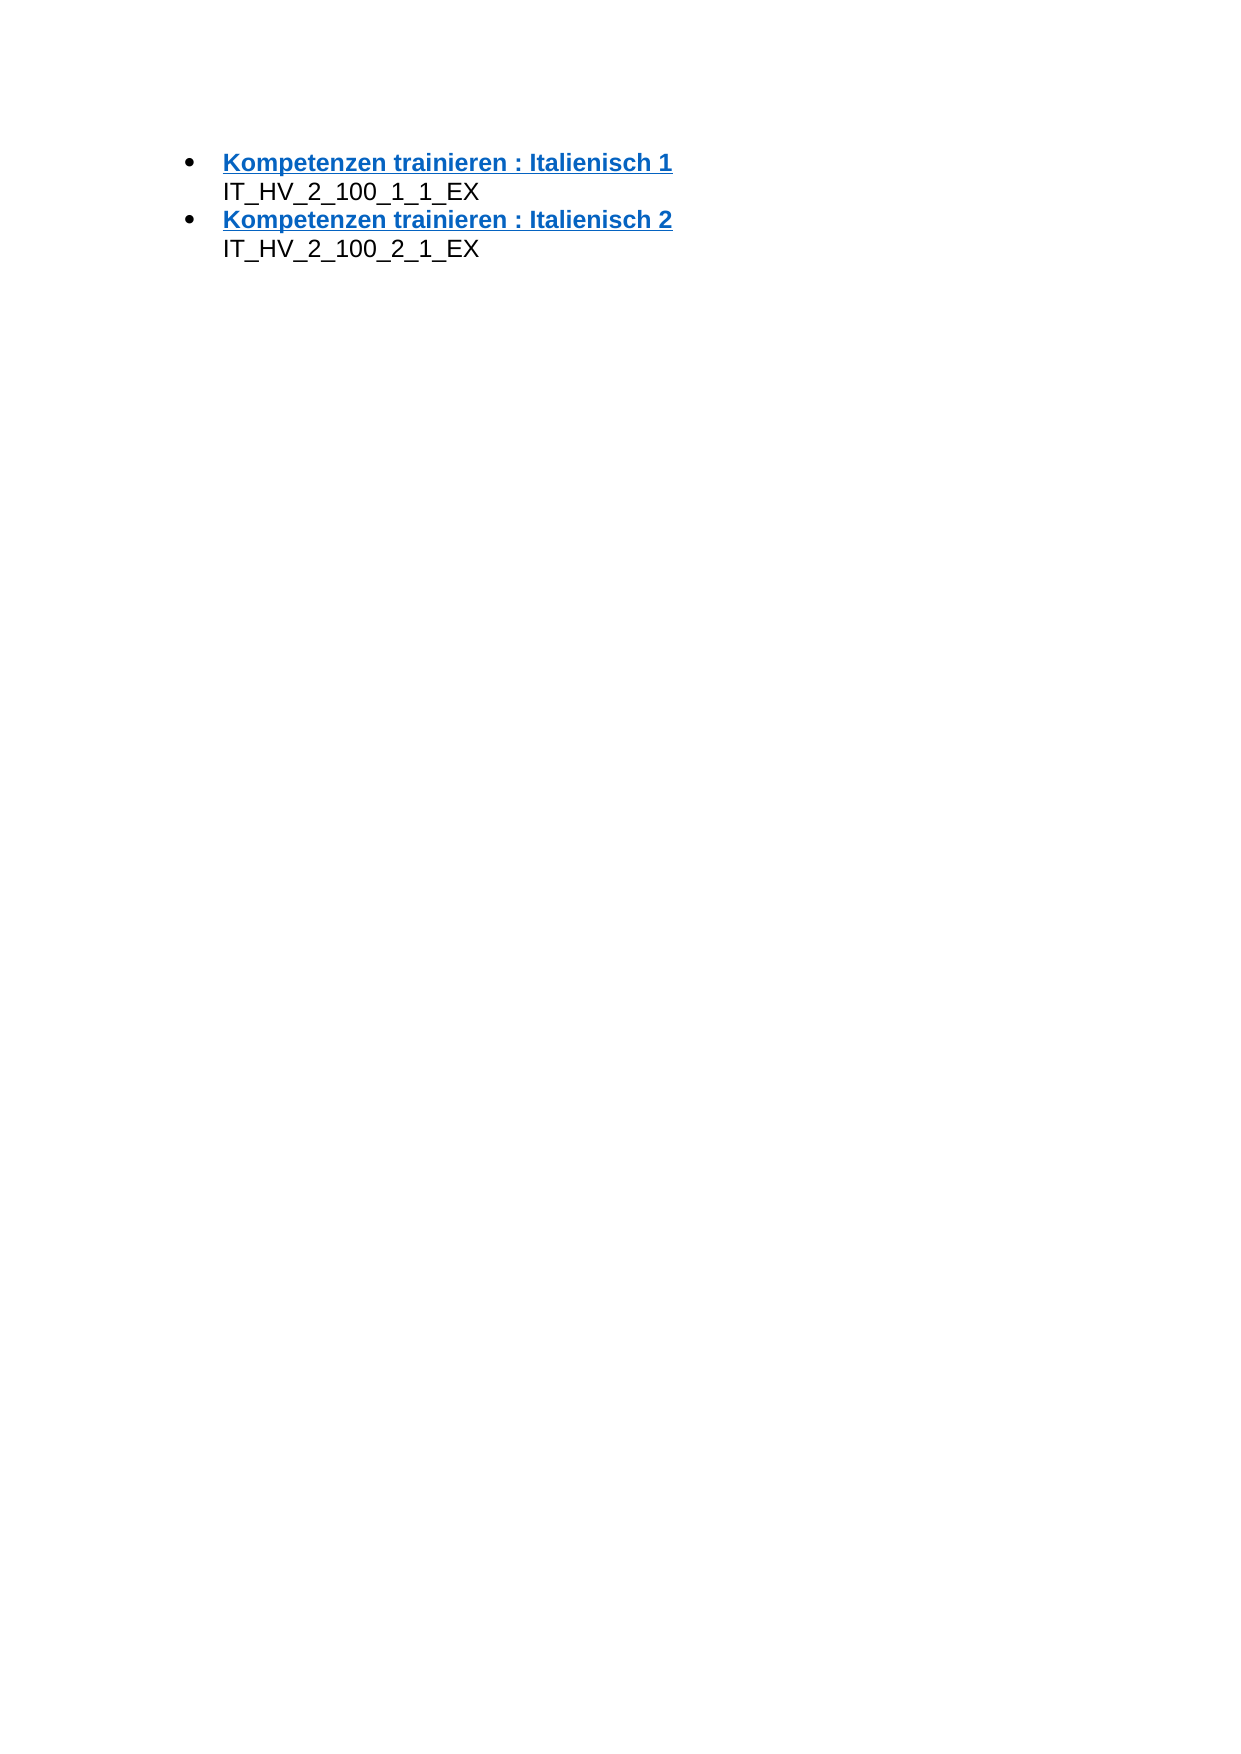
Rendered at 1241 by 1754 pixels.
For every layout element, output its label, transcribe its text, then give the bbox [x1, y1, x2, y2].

list Kompetenzen trainieren : Italienisch 1 IT_HV_2_100_1_1_EX [185, 148, 1093, 205]
list Kompetenzen trainieren : Italienisch 2 IT_HV_2_100_2_1_EX [185, 205, 1093, 263]
